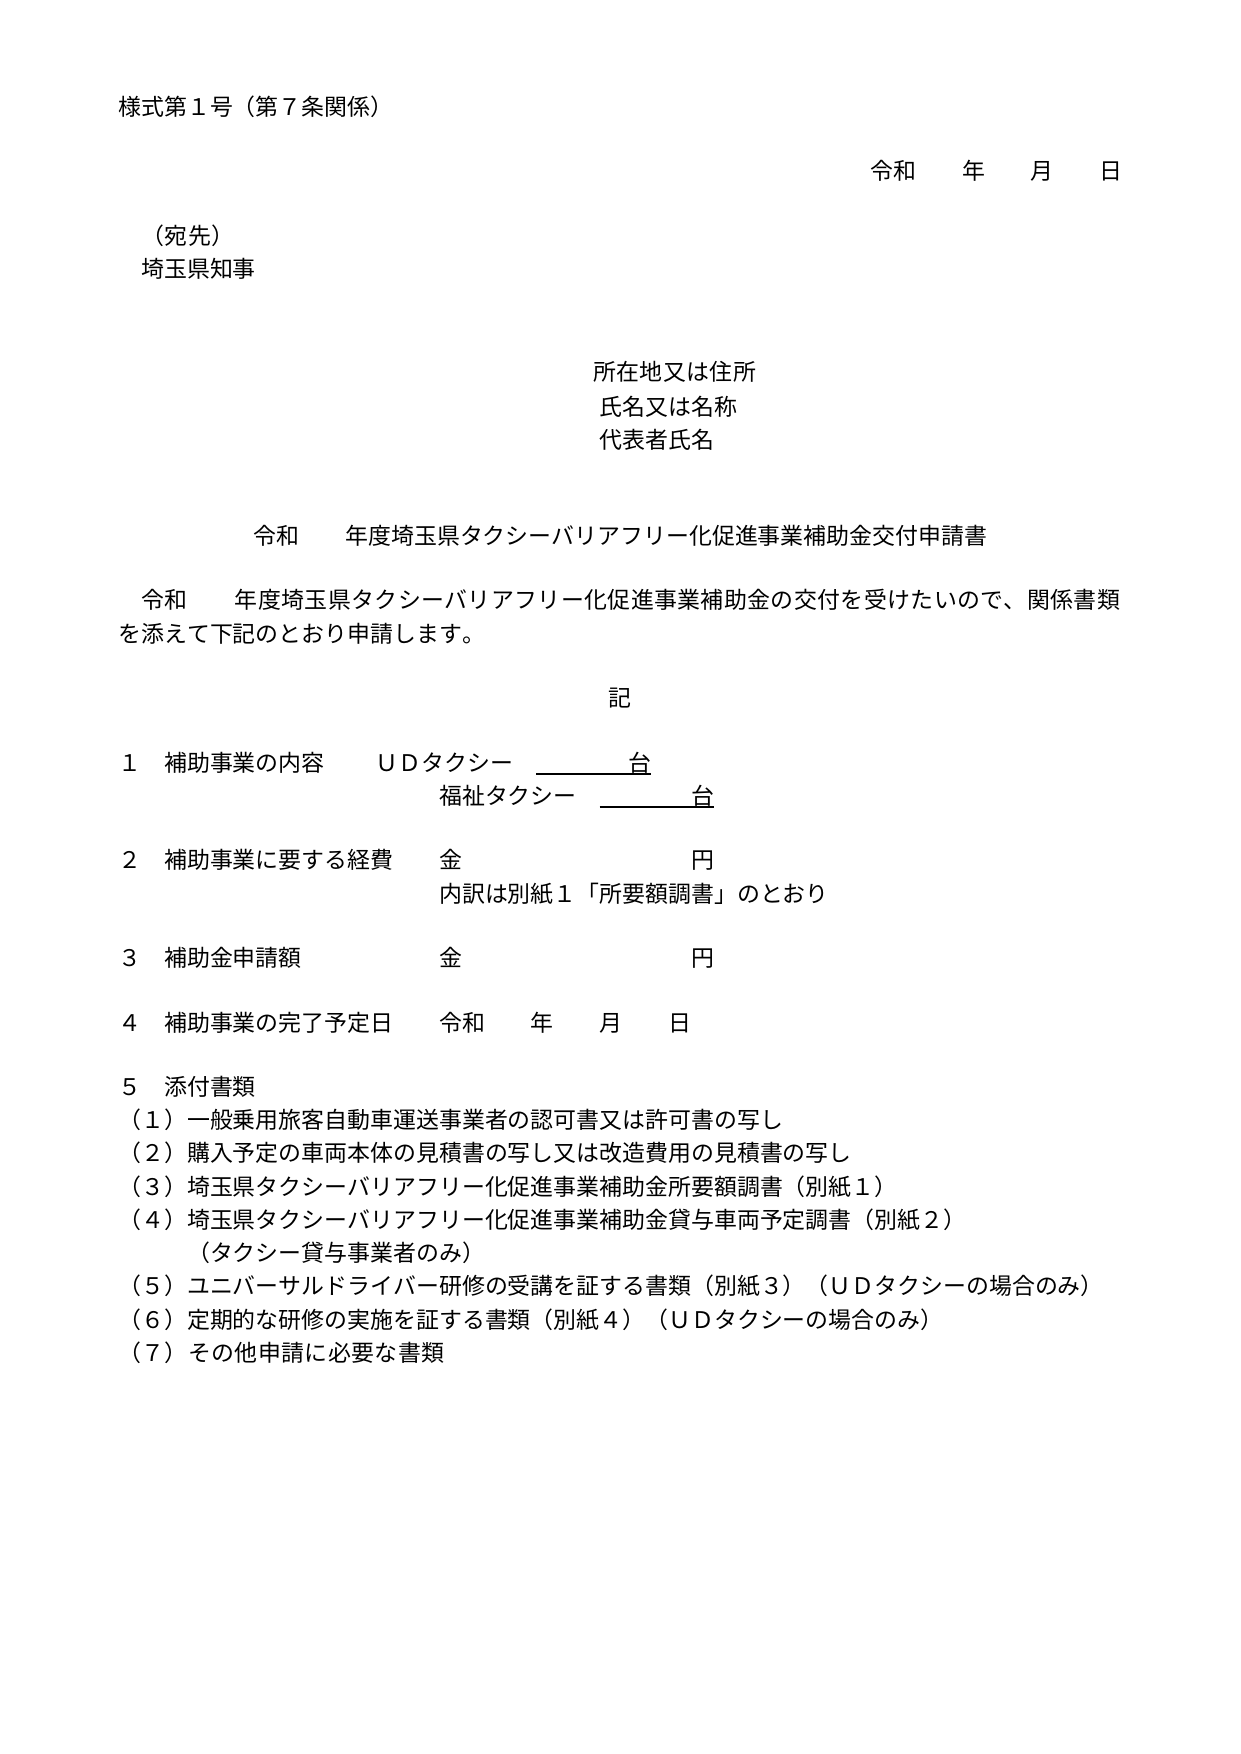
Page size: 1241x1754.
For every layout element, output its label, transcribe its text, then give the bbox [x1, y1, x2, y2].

text 所在地又は住所 [118, 347, 1122, 389]
text ３ 補助金申請額 金 円 [118, 940, 1122, 973]
text 福祉タクシー 台 [118, 778, 1122, 811]
text 様式第１号（第７条関係） [118, 89, 1122, 122]
text 令和 年度埼玉県タクシーバリアフリー化促進事業補助金の交付を受けたいので、関係書類を添えて下記のとおり申請します。 [118, 582, 1122, 649]
text ５ 添付書類 [118, 1069, 1122, 1102]
text ２ 補助事業に要する経費 金 円 [118, 842, 1122, 875]
text （２）購入予定の車両本体の見積書の写し又は改造費用の見積書の写し [118, 1135, 1122, 1168]
text ４ 補助事業の完了予定日 令和 年 月 日 [118, 1004, 1122, 1038]
text （３）埼玉県タクシーバリアフリー化促進事業補助金所要額調書（別紙１） [118, 1168, 1122, 1202]
text １ 補助事業の内容 ＵＤタクシー 台 [118, 744, 1122, 778]
text 代表者氏名 [118, 422, 1122, 455]
text （７）その他申請に必要な書類 [118, 1335, 1122, 1368]
text 埼玉県知事 [118, 251, 1122, 284]
text （宛先） [118, 218, 1122, 251]
text 氏名又は名称 [118, 389, 1122, 422]
text 令和 年 月 日 [118, 153, 1122, 186]
text 内訳は別紙１「所要額調書」のとおり [118, 875, 1122, 909]
text （６）定期的な研修の実施を証する書類（別紙４）（ＵＤタクシーの場合のみ） [118, 1301, 1122, 1335]
text （１）一般乗用旅客自動車運送事業者の認可書又は許可書の写し [118, 1102, 1122, 1135]
text 記 [118, 680, 1122, 713]
text （５）ユニバーサルドライバー研修の受講を証する書類（別紙３）（ＵＤタクシーの場合のみ） [118, 1268, 1122, 1301]
text （タクシー貸与事業者のみ） [118, 1235, 1122, 1268]
text 令和 年度埼玉県タクシーバリアフリー化促進事業補助金交付申請書 [118, 518, 1122, 551]
text （４）埼玉県タクシーバリアフリー化促進事業補助金貸与車両予定調書（別紙２） [118, 1202, 1122, 1235]
